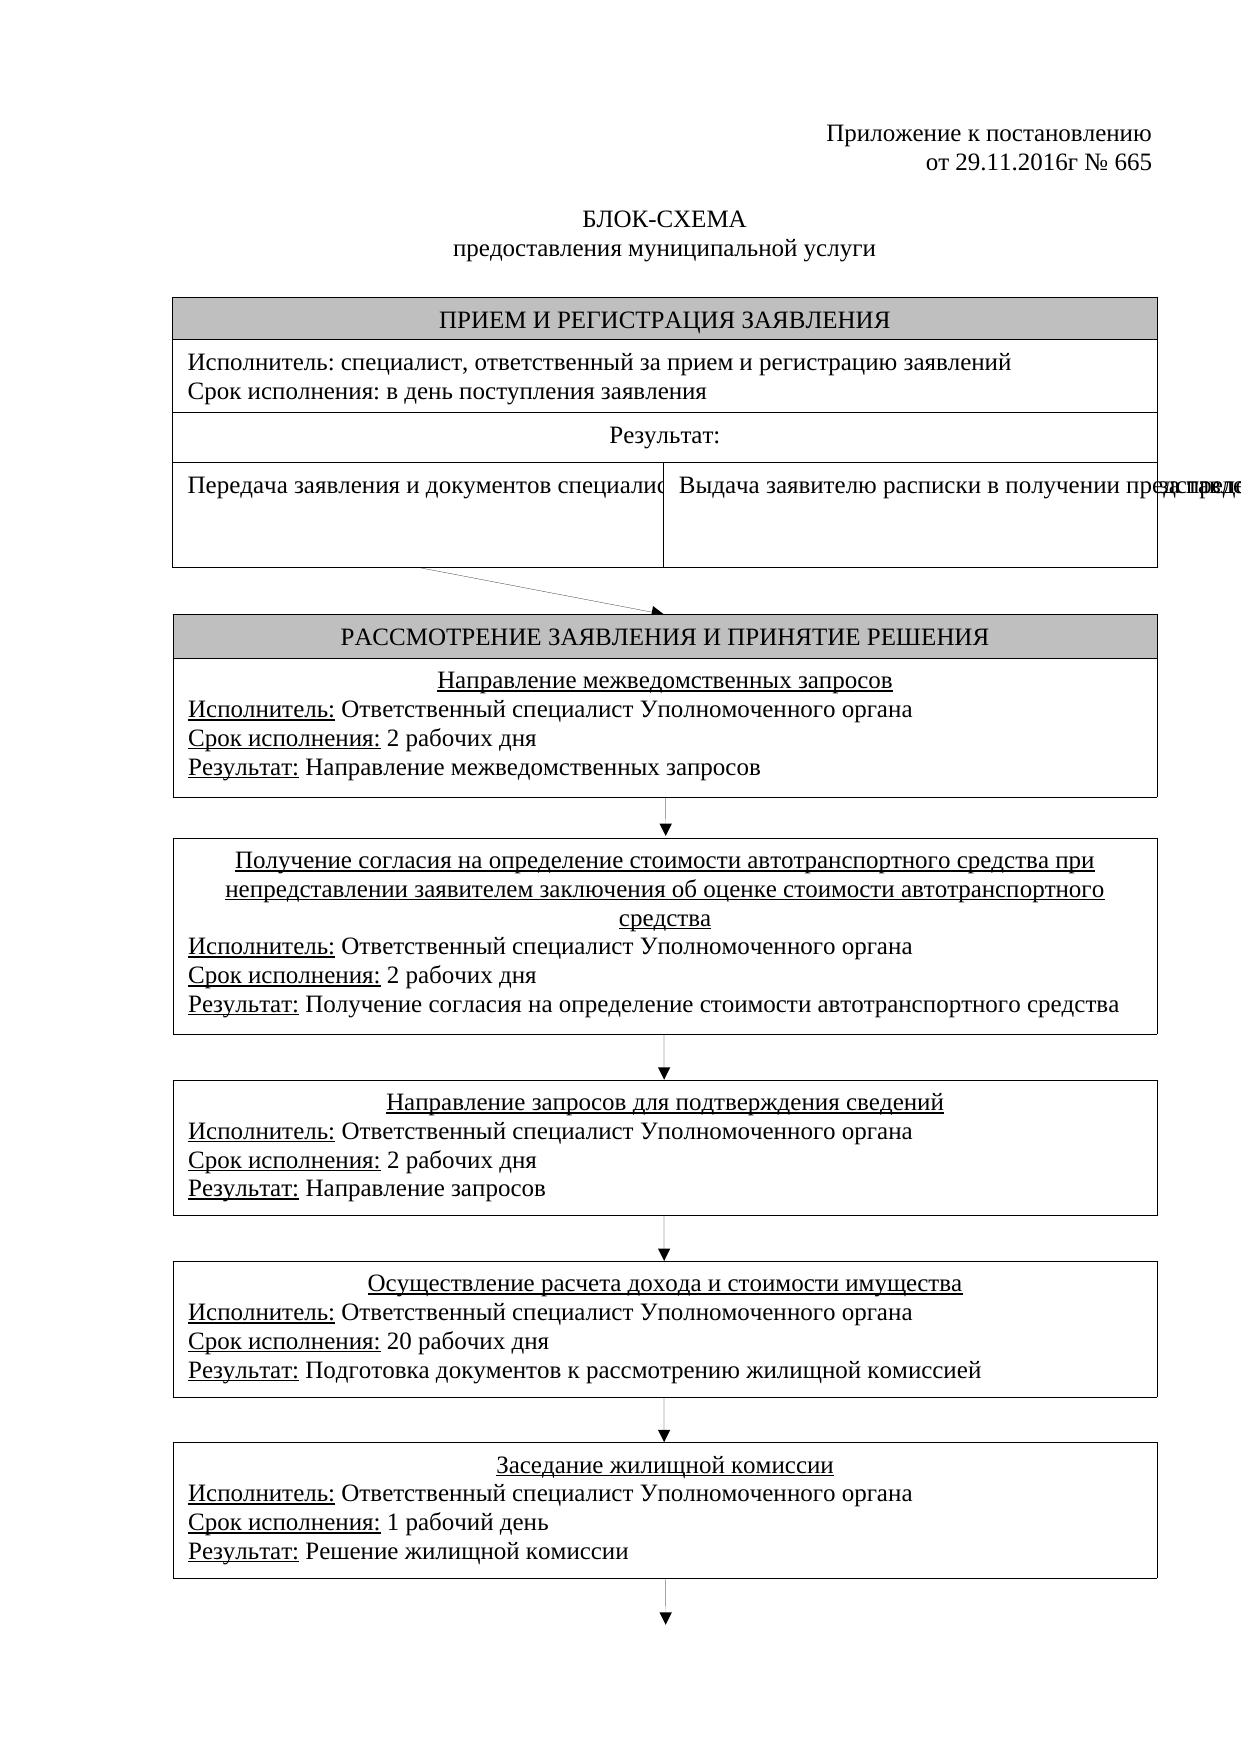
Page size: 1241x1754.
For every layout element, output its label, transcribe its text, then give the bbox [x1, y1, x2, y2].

text предоставления муниципальной услуги [177, 233, 1152, 262]
text от 29.11.2016г № 665 [177, 147, 1152, 176]
text Приложение к постановлению [177, 118, 1152, 147]
text БЛОК-СХЕМА [177, 204, 1152, 233]
